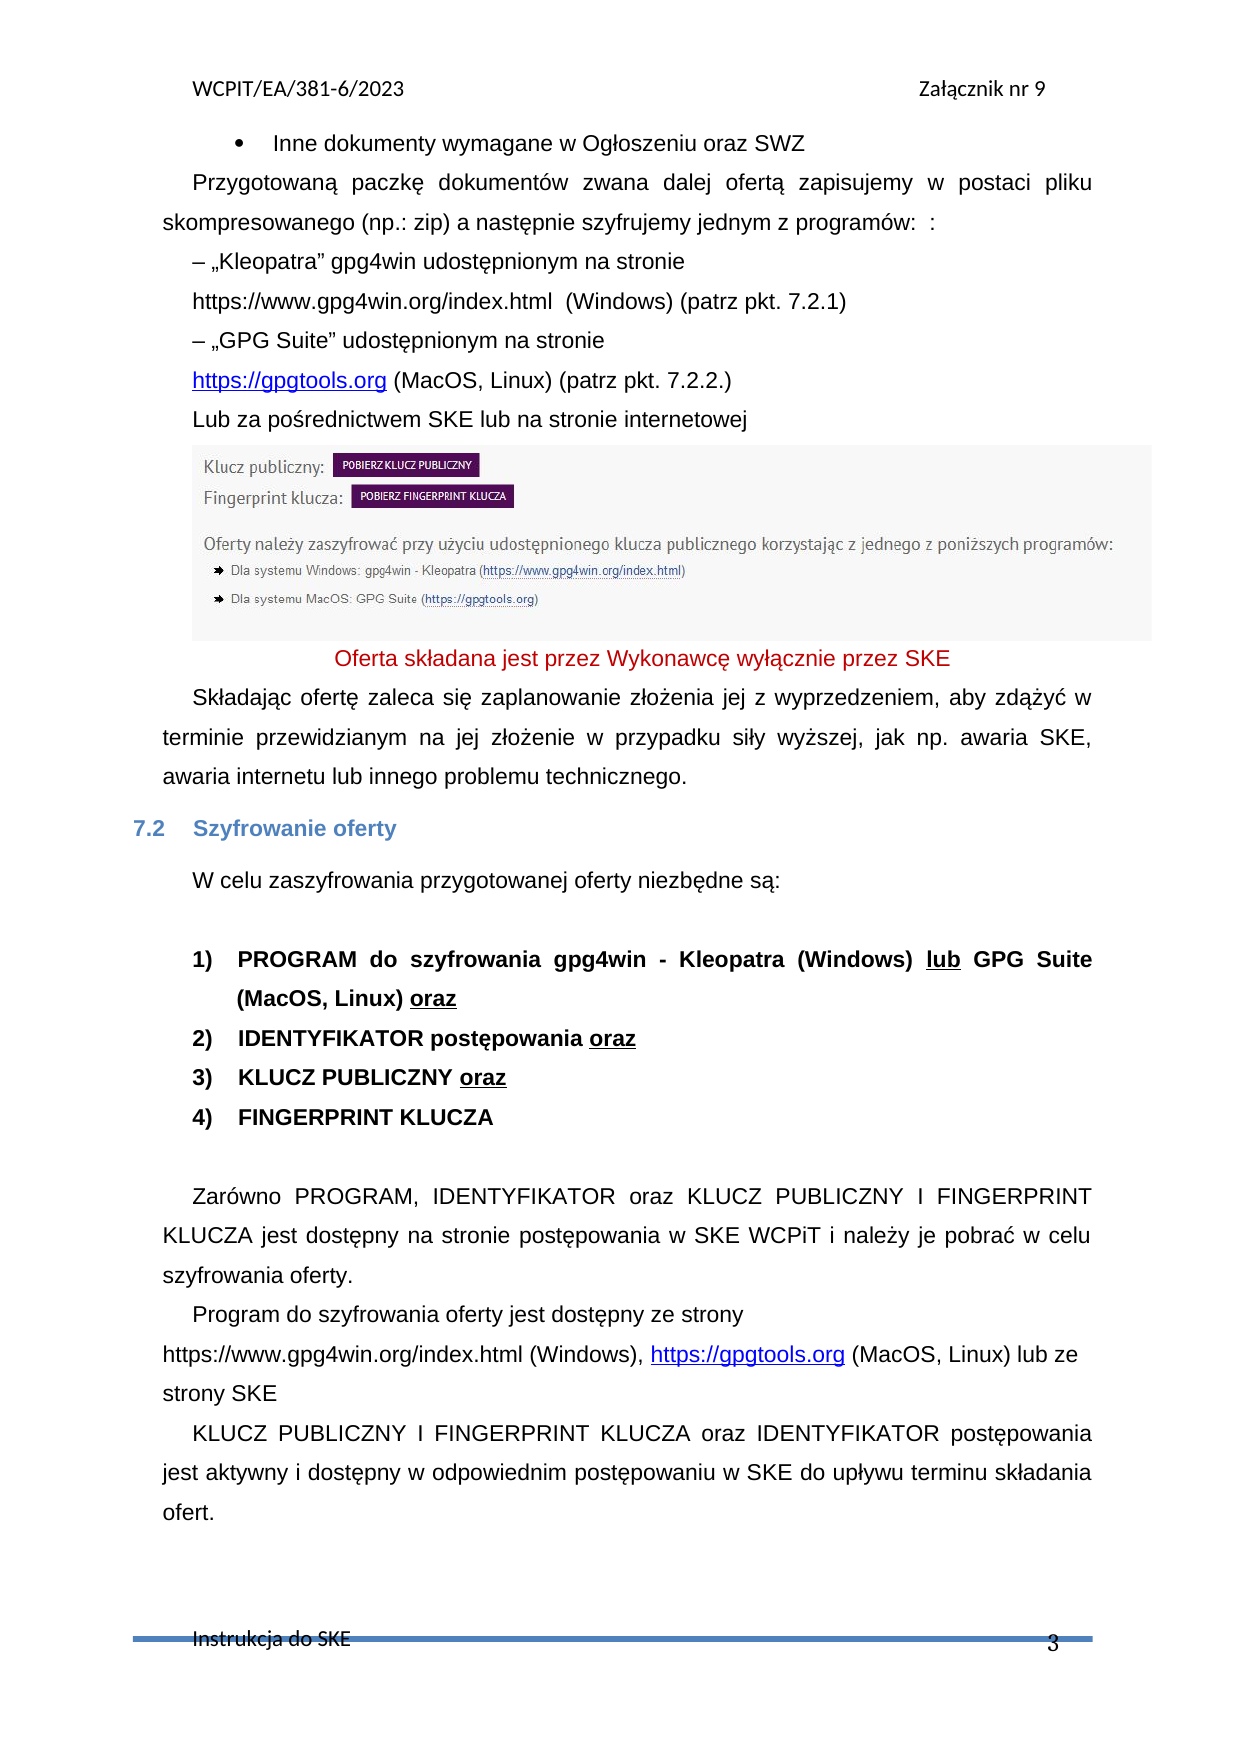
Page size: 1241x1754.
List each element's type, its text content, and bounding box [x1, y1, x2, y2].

text https://gpgtools.org (MacOS, Linux) (patrz pkt. 7.2.2.) [192, 367, 1092, 393]
text KLUCZ PUBLICZNY I FINGERPRINT KLUCZA oraz IDENTYFIKATOR postępowania jest aktywny i dostępny w odpowiednim postępowaniu w SKE do upływu terminu składania ofert. [162, 1420, 1092, 1525]
text 3) KLUCZ PUBLICZNY oraz [162, 1064, 1092, 1091]
text Przygotowaną paczkę dokumentów zwana dalej ofertą zapisujemy w postaci pliku skompresowanego (np.: zip) a następnie szyfrujemy jednym z programów: : [162, 169, 1092, 235]
text 2) IDENTYFIKATOR postępowania oraz [162, 1025, 1092, 1051]
picture [192, 445, 1152, 641]
text – „GPG Suite” udostępnionym na stronie [192, 327, 1092, 354]
text https://www.gpg4win.org/index.html (Windows) (patrz pkt. 7.2.1) [192, 288, 1092, 314]
text Lub za pośrednictwem SKE lub na stronie internetowej [192, 406, 1092, 433]
text Oferta składana jest przez Wykonawcę wyłącznie przez SKE [162, 644, 1092, 671]
text 4) FINGERPRINT KLUCZA [162, 1104, 1092, 1130]
text Program do szyfrowania oferty jest dostępny ze strony https://www.gpg4win.org/index.html (Windows), https://gpgtools.org (MacOS, Linux) lub ze strony SKE [162, 1301, 1092, 1407]
text Zarówno PROGRAM, IDENTYFIKATOR oraz KLUCZ PUBLICZNY I FINGERPRINT KLUCZA jest dostępny na stronie postępowania w SKE WCPiT i należy je pobrać w celu szyfrowania oferty. [162, 1183, 1092, 1288]
text W celu zaszyfrowania przygotowanej oferty niezbędne są: [162, 867, 1092, 893]
text – „Kleopatra” gpg4win udostępnionym na stronie [192, 248, 1092, 275]
text 1) PROGRAM do szyfrowania gpg4win - Kleopatra (Windows) lub GPG Suite (MacOS, Linux) oraz [192, 946, 1092, 1012]
list Inne dokumenty wymagane w Ogłoszeniu oraz SWZ [235, 130, 1092, 156]
text Składając ofertę zaleca się zaplanowanie złożenia jej z wyprzedzeniem, aby zdążyć w terminie przewidzianym na jej złożenie w przypadku siły wyższej, jak np. awaria SKE, awaria internetu lub innego problemu technicznego. [162, 684, 1092, 789]
subtitle Szyfrowanie oferty [133, 815, 1092, 841]
